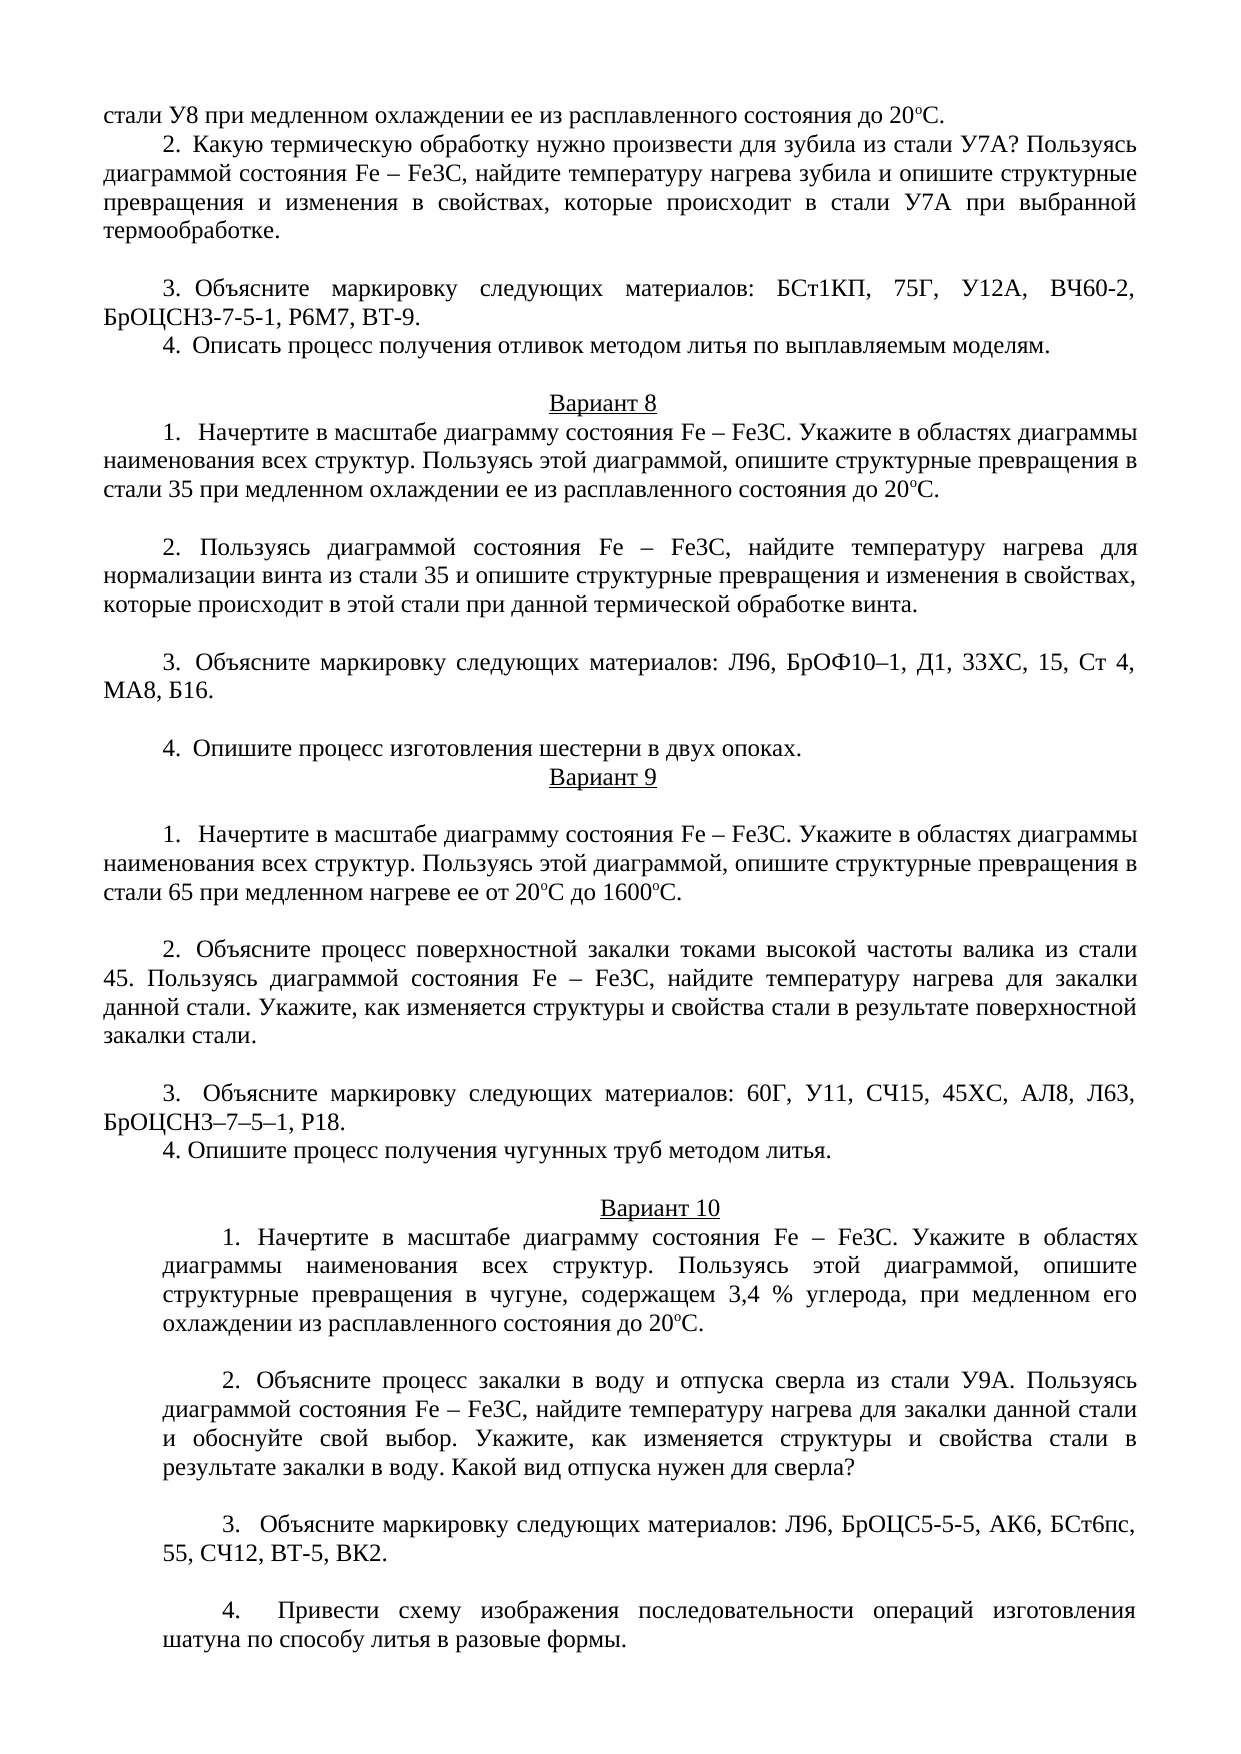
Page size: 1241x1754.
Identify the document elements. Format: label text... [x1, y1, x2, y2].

text Вариант 9 [549, 762, 1138, 791]
list Начертите в масштабе диаграмму состояния Fe – Fe3C. Укажите в областях диаграммы наименования всех структур. Пользуясь этой диаграммой, опишите структурные превращения в чугуне, содержащем 3,4 % углерода, при медленном его охлаждении из расплавленного состояния до 20оС. [162, 1222, 1138, 1337]
list Начертите в масштабе диаграмму состояния Fe – Fe3C. Укажите в областях диаграммы наименования всех структур. Пользуясь этой диаграммой, опишите структурные превращения в стали 65 при медленном нагреве ее от 20оС до 1600оС. [103, 819, 1138, 906]
text 4. Опишите процесс получения чугунных труб методом литья. [162, 1136, 1138, 1164]
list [103, 101, 1138, 129]
list Объясните маркировку следующих материалов: БСт1КП, 75Г, У12А, ВЧ60-2, БрОЦСН3-7-5-1, Р6М7, ВТ-9. [103, 273, 1136, 331]
list Привести схему изображения последовательности операций изготовления шатуна по способу литья в разовые формы. [162, 1596, 1136, 1653]
text Вариант 10 [600, 1193, 1138, 1222]
list Какую термическую обработку нужно произвести для зубила из стали У7А? Пользуясь диаграммой состояния Fe – Fe3C, найдите температуру нагрева зубила и опишите структурные превращения и изменения в свойствах, которые происходит в стали У7А при выбранной термообработке. [103, 129, 1138, 244]
list Объясните процесс закалки в воду и отпуска сверла из стали У9А. Пользуясь диаграммой состояния Fe – Fe3C, найдите температуру нагрева для закалки данной стали и обоснуйте свой выбор. Укажите, как изменяется структуры и свойства стали в результате закалки в воду. Какой вид отпуска нужен для сверла? [162, 1366, 1138, 1481]
text Вариант 8 [549, 388, 1138, 417]
list Пользуясь диаграммой состояния Fe – Fe3C, найдите температуру нагрева для нормализации винта из стали 35 и опишите структурные превращения и изменения в свойствах, которые происходит в этой стали при данной термической обработке винта. [103, 532, 1138, 618]
list Объясните маркировку следующих материалов: Л96, БрОЦС5-5-5, АК6, БСт6пс, 55, СЧ12, ВТ-5, ВК2. [162, 1509, 1136, 1567]
list Объясните маркировку следующих материалов: 60Г, У11, СЧ15, 45ХС, АЛ8, Л63, БрОЦСН3–7–5–1, Р18. [103, 1078, 1136, 1136]
list Опишите процесс изготовления шестерни в двух опоках. [162, 733, 1138, 762]
list Описать процесс получения отливок методом литья по выплавляемым моделям. [103, 331, 1136, 359]
list Объясните процесс поверхностной закалки токами высокой частоты валика из стали 45. Пользуясь диаграммой состояния Fe – Fe3C, найдите температуру нагрева для закалки данной стали. Укажите, как изменяется структуры и свойства стали в результате поверхностной закалки стали. [103, 934, 1138, 1049]
list Начертите в масштабе диаграмму состояния Fe – Fe3C. Укажите в областях диаграммы наименования всех структур. Пользуясь этой диаграммой, опишите структурные превращения в стали 35 при медленном охлаждении ее из расплавленного состояния до 20оС. [103, 417, 1138, 503]
list Объясните маркировку следующих материалов: Л96, БрОФ10–1, Д1, 33ХС, 15, Ст 4, МА8, Б16. [103, 647, 1136, 704]
